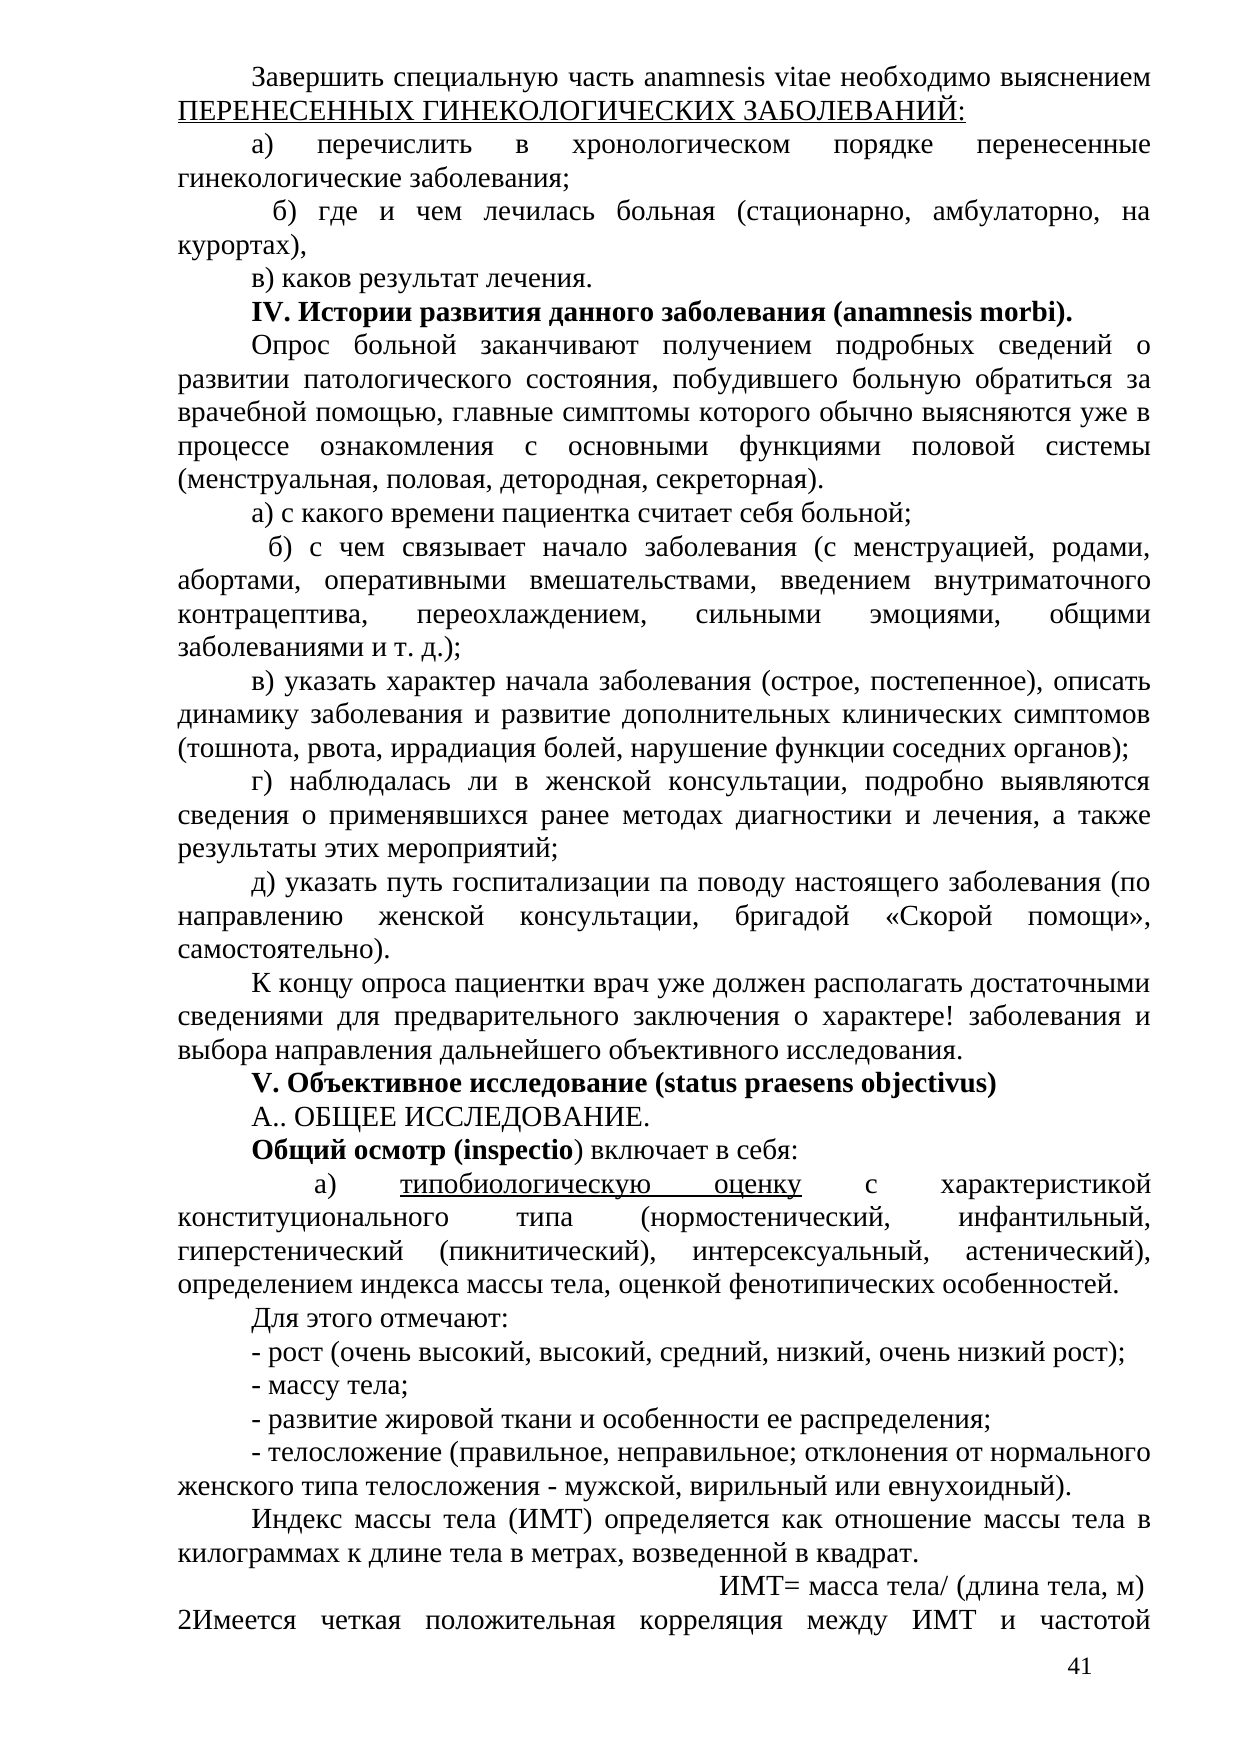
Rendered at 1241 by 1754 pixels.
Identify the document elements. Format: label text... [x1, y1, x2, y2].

text в) каков результат лечения. [177, 260, 1152, 294]
text а) типобиологическую оценку с характеристикой конституционального типа (нормостенический, инфантильный, гиперстенический (пикнитический), интерсексуальный, астенический), определением индекса массы тела, оценкой фенотипических особенностей. [177, 1166, 1152, 1300]
text а) с какого времени пациентка считает себя больной; [177, 495, 1152, 529]
text К концу опроса пациентки врач уже должен располагать достаточными сведениями для предварительного заключения о характере! заболевания и выбора направления дальнейшего объективного исследования. [177, 965, 1152, 1065]
text IV. Истории развития данного заболевания (anamnesis morbi). [177, 294, 1152, 327]
text - рост (очень высокий, высокий, средний, низкий, очень низкий рост); [177, 1334, 1152, 1367]
text Завершить специальную часть anamnesis vitae необходимо выяснением ПЕРЕНЕСЕННЫХ ГИНЕКОЛОГИЧЕСКИХ ЗАБОЛЕВАНИЙ: [177, 59, 1152, 126]
text д) указать путь госпитализации па поводу настоящего заболевания (по направлению женской консультации, бригадой «Скорой помощи», самостоятельно). [177, 864, 1152, 965]
text Индекс массы тела (ИМТ) определяется как отношение массы тела в килограммах к длине тела в метрах, возведенной в квадрат. [177, 1501, 1152, 1568]
text V. Объективное исследование (status praesens objectivus) [177, 1065, 1152, 1099]
text Для этого отмечают: [177, 1300, 1152, 1334]
text а) перечислить в хронологическом порядке перенесенные гинекологические заболевания; [177, 126, 1152, 193]
text - развитие жировой ткани и особенности ее распределения; [177, 1401, 1152, 1434]
text г) наблюдалась ли в женской консультации, подробно выявляются сведения о применявшихся ранее методах диагностики и лечения, а также результаты этих мероприятий; [177, 763, 1152, 864]
text - массу тела; [177, 1367, 1152, 1401]
text Опрос больной заканчивают получением подробных сведений о развитии патологического состояния, побудившего больную обратиться за врачебной помощью, главные симптомы которого обычно выясняются уже в процессе ознакомления с основными функциями половой системы (менструальная, половая, детородная, секреторная). [177, 327, 1152, 495]
text б) где и чем лечилась больная (стационарно, амбулаторно, на курортах), [177, 193, 1152, 260]
text б) с чем связывает начало заболевания (с менструацией, родами, абортами, оперативными вмешательствами, введением внутриматочного контрацептива, переохлаждением, сильными эмоциями, общими заболеваниями и т. д.); [177, 529, 1152, 663]
text в) указать характер начала заболевания (острое, постепенное), описать динамику заболевания и развитие дополнительных клинических симптомов (тошнота, рвота, иррадиация болей, нарушение функции соседних органов); [177, 663, 1152, 763]
text Общий осмотр (inspectiо) включает в себя: [177, 1132, 1152, 1166]
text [177, 1568, 1152, 1636]
text А.. ОБЩЕЕ ИССЛЕДОВАНИЕ. [177, 1099, 1152, 1132]
text - телосложение (правильное, неправильное; отклонения от нормального женского типа телосложения - мужской, вирильный или евнухоидный). [177, 1434, 1152, 1501]
